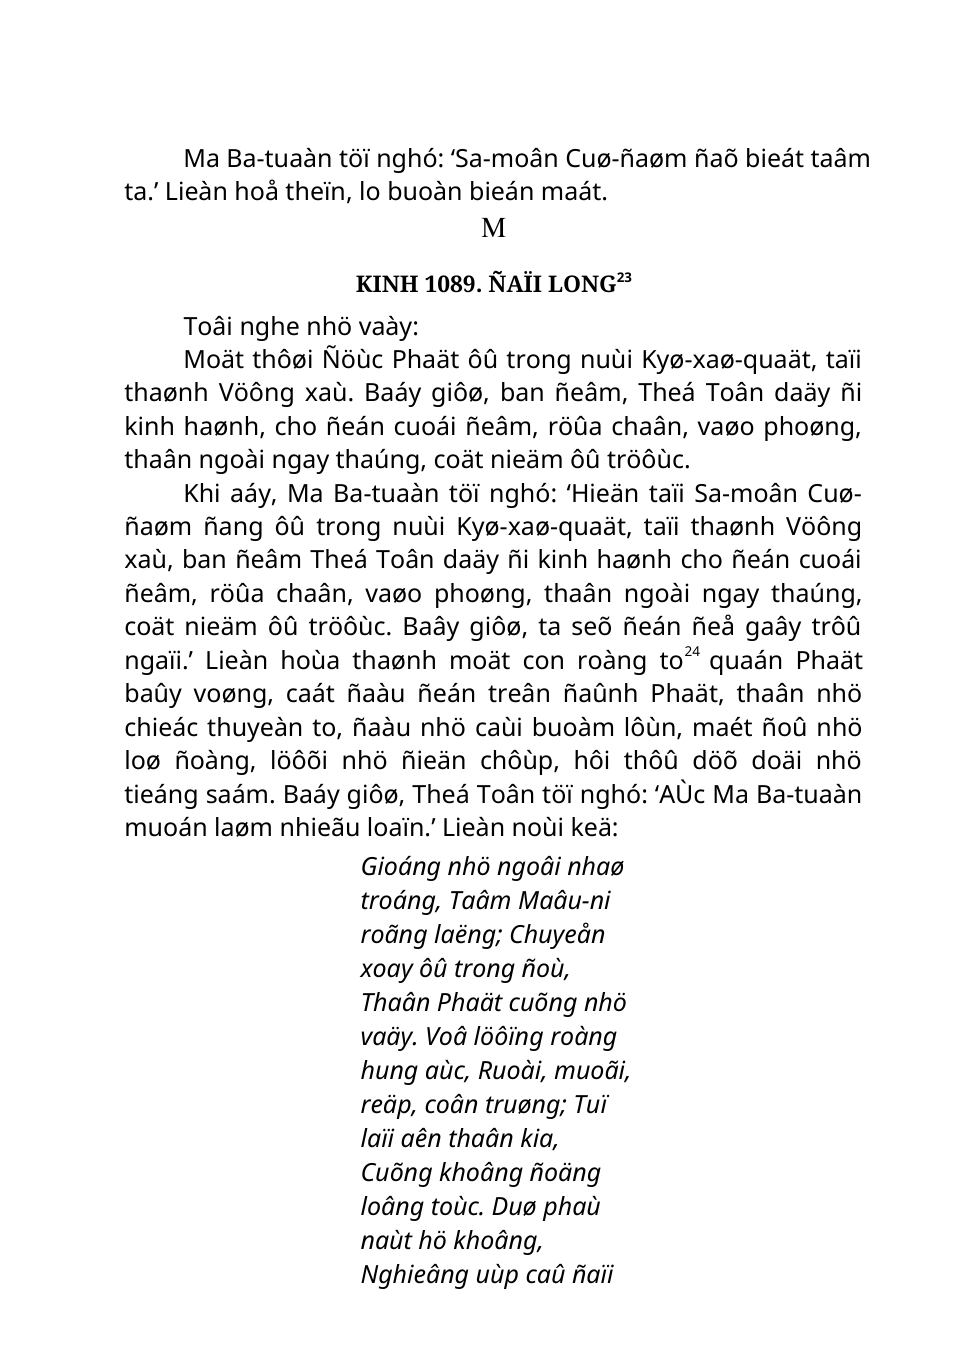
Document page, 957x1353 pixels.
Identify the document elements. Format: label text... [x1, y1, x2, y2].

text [360, 1155, 641, 1291]
text Moät thôøi Ñöùc Phaät ôû trong nuùi Kyø-xaø-quaät, taïi thaønh Vöông xaù. Baáy giôø, ban ñeâm, Theá Toân daäy ñi kinh haønh, cho ñeán cuoái ñeâm, röûa chaân, vaøo phoøng, thaân ngoài ngay thaúng, coät nieäm ôû tröôùc. [124, 342, 863, 476]
text Khi aáy, Ma Ba-tuaàn töï nghó: ‘Hieän taïi Sa-moân Cuø-ñaøm ñang ôû trong nuùi Kyø-xaø-quaät, taïi thaønh Vöông xaù, ban ñeâm Theá Toân daäy ñi kinh haønh cho ñeán cuoái ñeâm, röûa chaân, vaøo phoøng, thaân ngoài ngay thaúng, coät nieäm ôû tröôùc. Baây giôø, ta seõ ñeán ñeå gaây trôû ngaïi.’ Lieàn hoùa thaønh moät con roàng to24 quaán Phaät baûy voøng, caát ñaàu ñeán treân ñaûnh Phaät, thaân nhö chieác thuyeàn to, ñaàu nhö caùi buoàm lôùn, maét ñoû nhö loø ñoàng, löôõi nhö ñieän chôùp, hôi thôû döõ doäi nhö tieáng saám. Baáy giôø, Theá Toân töï nghó: ‘AÙc Ma Ba-tuaàn muoán laøm nhieãu loaïn.’ Lieàn noùi keä: [124, 476, 863, 844]
text Gioáng nhö ngoâi nhaø troáng, Taâm Maâu-ni roãng laëng; Chuyeån xoay ôû trong ñoù, Thaân Phaät cuõng nhö vaäy. Voâ löôïng roàng hung aùc, Ruoài, muoãi, reäp, coân truøng; Tuï laïi aên thaân kia, [360, 848, 643, 1155]
text Ma Ba-tuaàn töï nghó: ‘Sa-moân Cuø-ñaøm ñaõ bieát taâm ta.’ Lieàn hoå theïn, lo buoàn bieán maát. [124, 141, 875, 208]
subtitle  [112, 217, 874, 243]
text KINH 1089. ÑAÏI LONG23 [309, 268, 678, 299]
text Toâi nghe nhö vaày: [183, 309, 875, 342]
